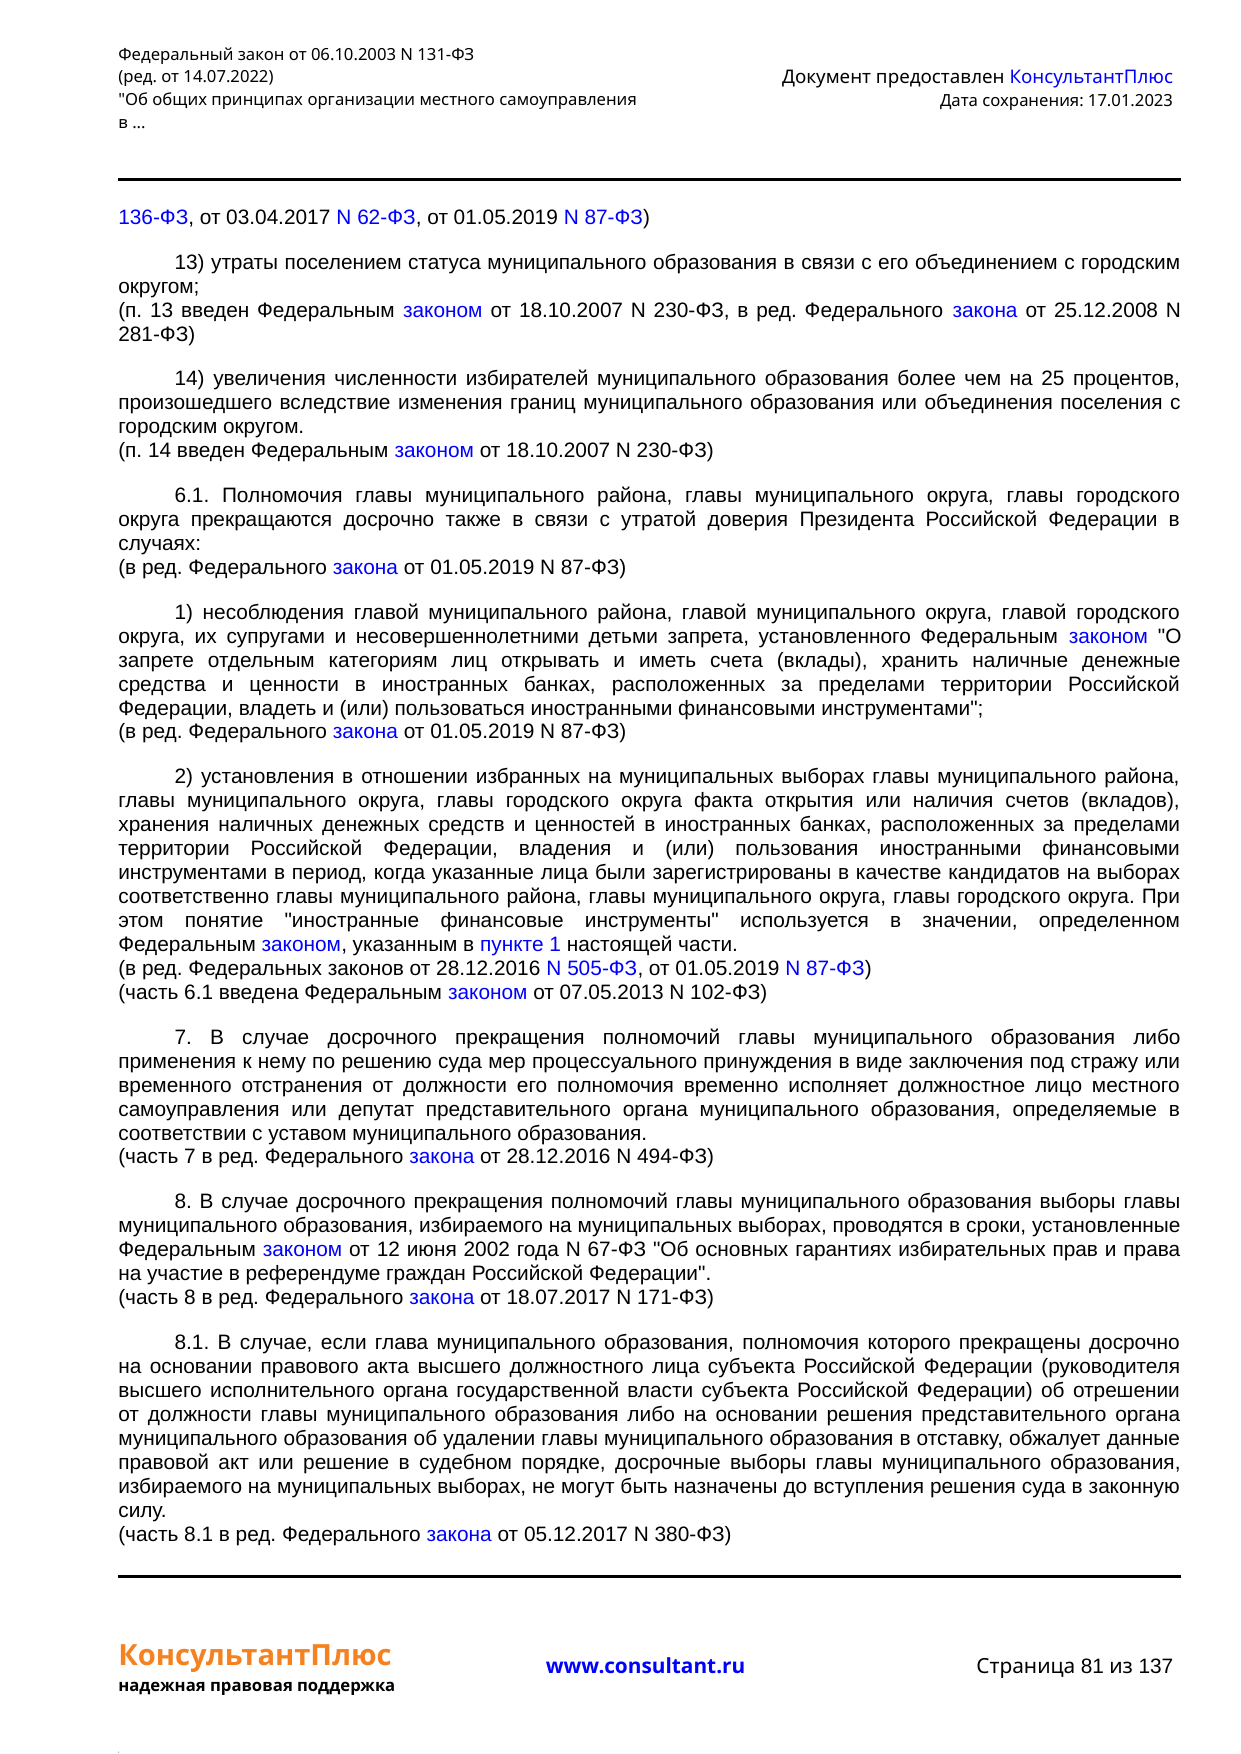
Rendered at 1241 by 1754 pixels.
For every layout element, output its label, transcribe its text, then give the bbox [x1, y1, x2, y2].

text 8. В случае досрочного прекращения полномочий главы муниципального образования выборы главы муниципального образования, избираемого на муниципальных выборах, проводятся в сроки, установленные Федеральным законом от 12 июня 2002 года N 67-ФЗ "Об основных гарантиях избирательных прав и права на участие в референдуме граждан Российской Федерации". [118, 1189, 1181, 1285]
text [118, 205, 1181, 229]
text (в ред. Федерального закона от 01.05.2019 N 87-ФЗ) [118, 719, 1181, 743]
text (часть 8 в ред. Федерального закона от 18.07.2017 N 171-ФЗ) [118, 1285, 1181, 1309]
text 1) несоблюдения главой муниципального района, главой муниципального округа, главой городского округа, их супругами и несовершеннолетними детьми запрета, установленного Федеральным законом "О запрете отдельным категориям лиц открывать и иметь счета (вклады), хранить наличные денежные средства и ценности в иностранных банках, расположенных за пределами территории Российской Федерации, владеть и (или) пользоваться иностранными финансовыми инструментами"; [118, 599, 1181, 719]
text 6.1. Полномочия главы муниципального района, главы муниципального округа, главы городского округа прекращаются досрочно также в связи с утратой доверия Президента Российской Федерации в случаях: [118, 483, 1181, 555]
text (п. 13 введен Федеральным законом от 18.10.2007 N 230-ФЗ, в ред. Федерального закона от 25.12.2008 N 281-ФЗ) [118, 297, 1181, 345]
text 2) установления в отношении избранных на муниципальных выборах главы муниципального района, главы муниципального округа, главы городского округа факта открытия или наличия счетов (вкладов), хранения наличных денежных средств и ценностей в иностранных банках, расположенных за пределами территории Российской Федерации, владения и (или) пользования иностранными финансовыми инструментами в период, когда указанные лица были зарегистрированы в качестве кандидатов на выборах соответственно главы муниципального района, главы муниципального округа, главы городского округа. При этом понятие "иностранные финансовые инструменты" используется в значении, определенном Федеральным законом, указанным в пункте 1 настоящей части. [118, 764, 1181, 956]
text 7. В случае досрочного прекращения полномочий главы муниципального образования либо применения к нему по решению суда мер процессуального принуждения в виде заключения под стражу или временного отстранения от должности его полномочия временно исполняет должностное лицо местного самоуправления или депутат представительного органа муниципального образования, определяемые в соответствии с уставом муниципального образования. [118, 1024, 1181, 1144]
text (в ред. Федеральных законов от 28.12.2016 N 505-ФЗ, от 01.05.2019 N 87-ФЗ) [118, 956, 1181, 980]
text 8.1. В случае, если глава муниципального образования, полномочия которого прекращены досрочно на основании правового акта высшего должностного лица субъекта Российской Федерации (руководителя высшего исполнительного органа государственной власти субъекта Российской Федерации) об отрешении от должности главы муниципального образования либо на основании решения представительного органа муниципального образования об удалении главы муниципального образования в отставку, обжалует данные правовой акт или решение в судебном порядке, досрочные выборы главы муниципального образования, избираемого на муниципальных выборах, не могут быть назначены до вступления решения суда в законную силу. [118, 1330, 1181, 1521]
text (часть 6.1 введена Федеральным законом от 07.05.2013 N 102-ФЗ) [118, 980, 1181, 1004]
text (п. 14 введен Федеральным законом от 18.10.2007 N 230-ФЗ) [118, 438, 1181, 462]
text 13) утраты поселением статуса муниципального образования в связи с его объединением с городским округом; [118, 249, 1181, 297]
text (в ред. Федерального закона от 01.05.2019 N 87-ФЗ) [118, 555, 1181, 579]
text (часть 8.1 в ред. Федерального закона от 05.12.2017 N 380-ФЗ) [118, 1521, 1181, 1545]
text (часть 7 в ред. Федерального закона от 28.12.2016 N 494-ФЗ) [118, 1144, 1181, 1168]
text 14) увеличения численности избирателей муниципального образования более чем на 25 процентов, произошедшего вследствие изменения границ муниципального образования или объединения поселения с городским округом. [118, 366, 1181, 438]
